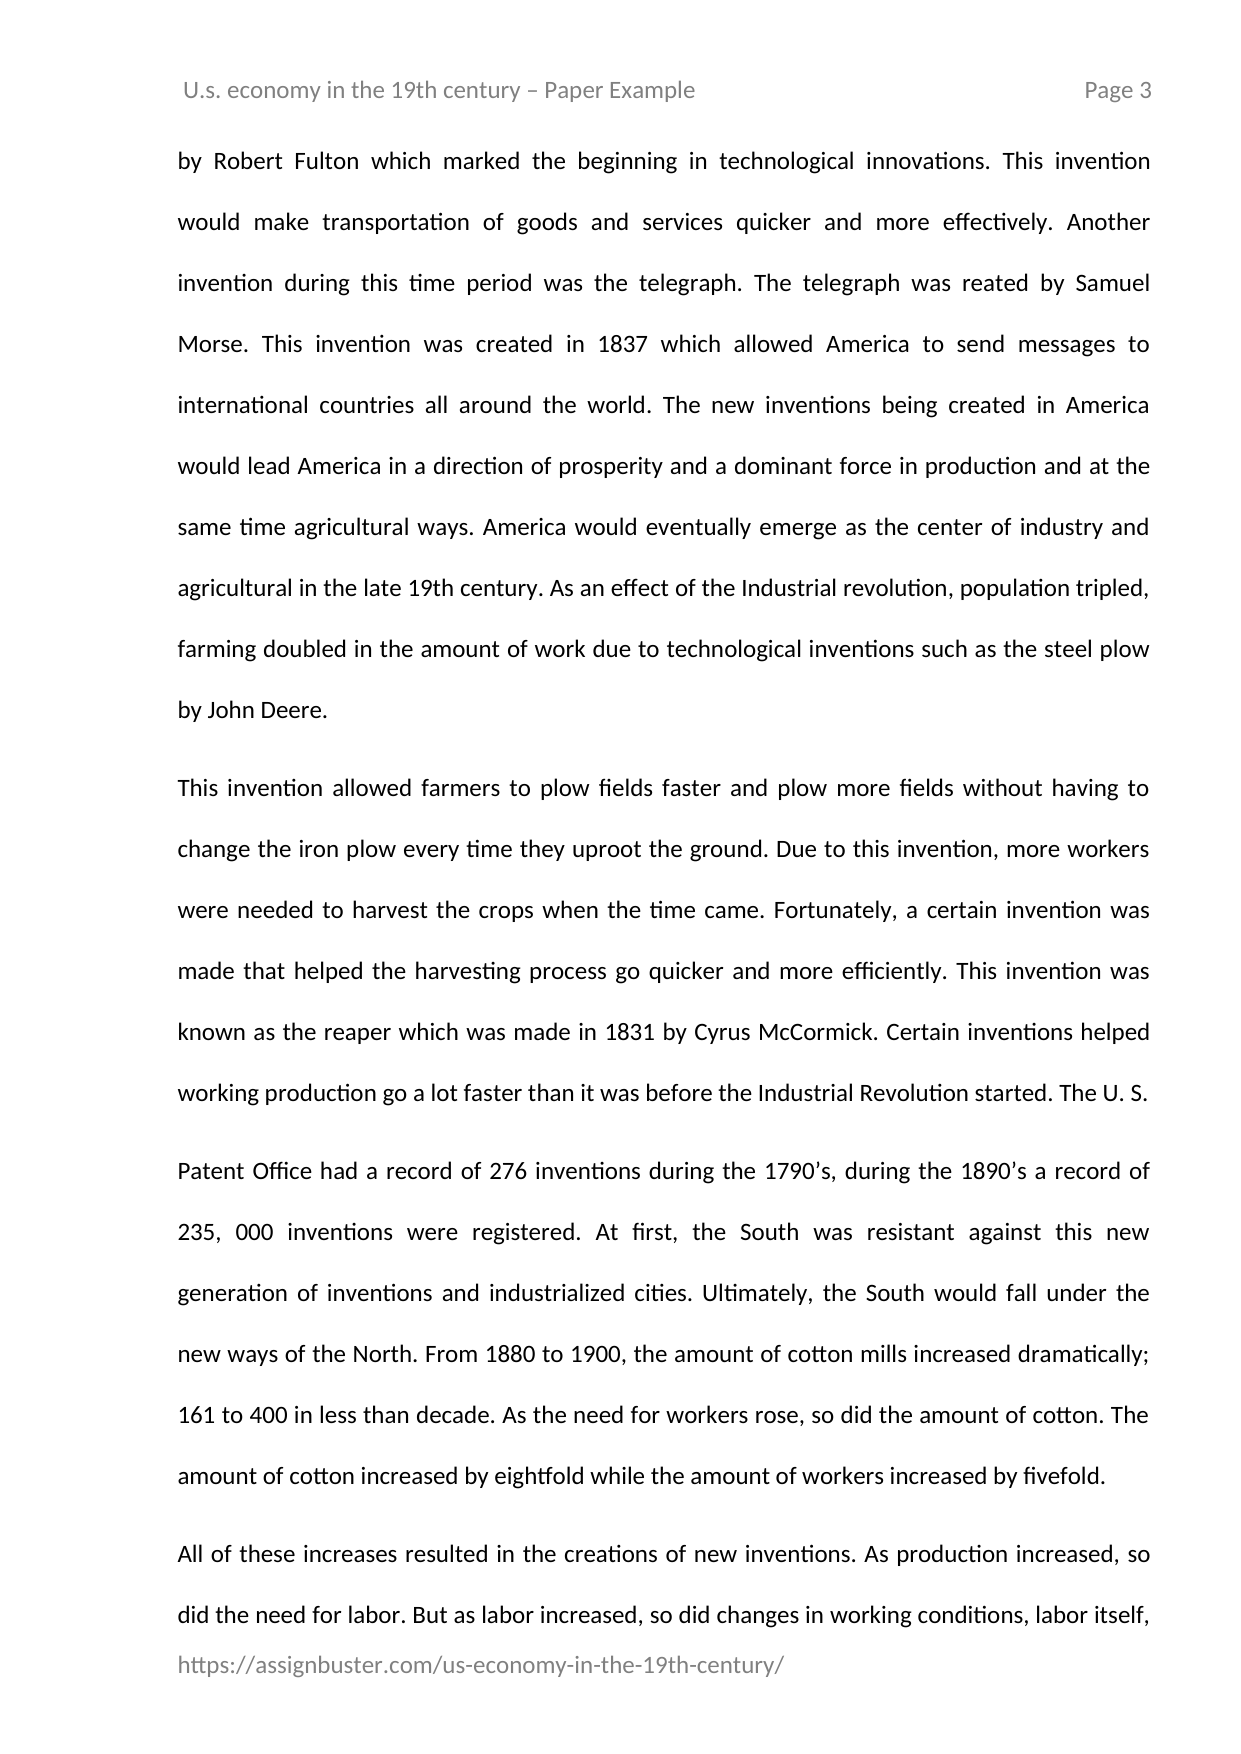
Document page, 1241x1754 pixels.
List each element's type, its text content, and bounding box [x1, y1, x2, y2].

text This invention allowed farmers to plow fields faster and plow more fields without having to change the iron plow every time they uproot the ground. Due to this invention, more workers were needed to harvest the crops when the time came. Fortunately, a certain invention was made that helped the harvesting process go quicker and more efficiently. This invention was known as the reaper which was made in 1831 by Cyrus McCormick. Certain inventions helped working production go a lot faster than it was before the Industrial Revolution started. The U. S. [177, 772, 1152, 1108]
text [177, 1538, 1152, 1629]
text Patent Office had a record of 276 inventions during the 1790’s, during the 1890’s a record of 235, 000 inventions were registered. At first, the South was resistant against this new generation of inventions and industrialized cities. Ultimately, the South would fall under the new ways of the North. From 1880 to 1900, the amount of cotton mills increased dramatically; 161 to 400 in less than decade. As the need for workers rose, so did the amount of cotton. The amount of cotton increased by eightfold while the amount of workers increased by fivefold. [177, 1155, 1152, 1491]
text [177, 145, 1152, 725]
